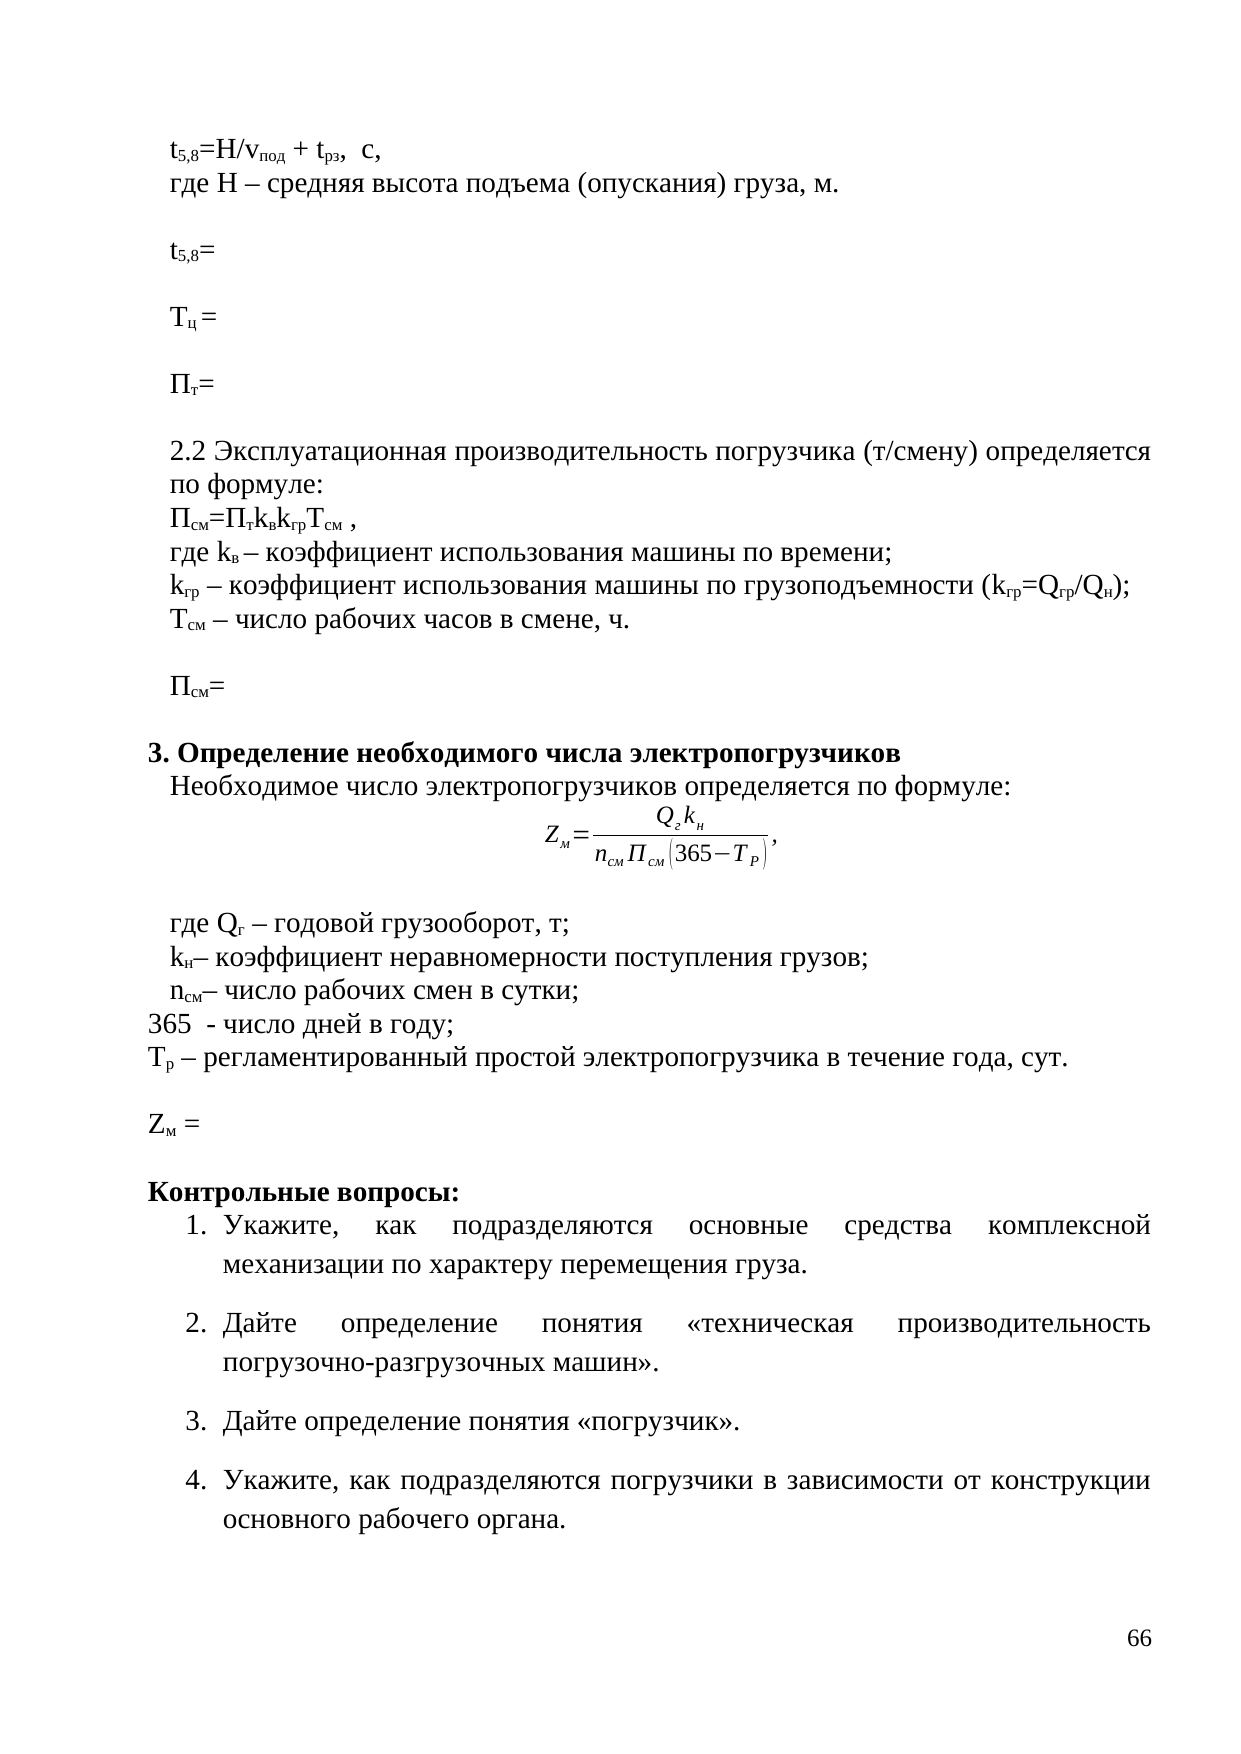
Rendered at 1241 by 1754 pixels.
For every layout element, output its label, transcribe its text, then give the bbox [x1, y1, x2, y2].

text 2.2 Эксплуатационная производительность погрузчика (т/смену) определяется по формуле: [169, 433, 1152, 500]
text t5,8= [169, 232, 1152, 265]
text Пт= [169, 366, 1152, 399]
text 3. Определение необходимого числа электропогрузчиков [148, 735, 1152, 768]
text Контрольные вопросы: [148, 1174, 1152, 1207]
text Tц = [169, 299, 1152, 332]
text 365 - число дней в году; [148, 1006, 1152, 1039]
text где kв – коэффициент использования машины по времени; [169, 534, 1152, 567]
text Необходимое число электропогрузчиков определяется по формуле: [169, 768, 1152, 802]
text где Qг – годовой грузооборот, т; [169, 905, 1152, 939]
list Укажите, как подразделяются погрузчики в зависимости от конструкции основного рабочего органа. [185, 1462, 1152, 1534]
list Укажите, как подразделяются основные средства комплексной механизации по характеру перемещения груза. [185, 1207, 1152, 1279]
text Псм=ПтkвkгрTсм , [169, 500, 1152, 534]
text kгр – коэффициент использования машины по грузоподъемности (kгр=Qгр/Qн); [169, 567, 1152, 601]
text где Н – средняя высота подъема (опускания) груза, м. [169, 165, 1152, 198]
text Тр – регламентированный простой электропогрузчика в течение года, сут. [148, 1039, 1152, 1073]
text Zм = [148, 1107, 1152, 1140]
text nсм– число рабочих смен в сутки; [169, 972, 1152, 1006]
text kн– коэффициент неравномерности поступления грузов; [169, 939, 1152, 972]
list Дайте определение понятия «погрузчик». [185, 1403, 1152, 1437]
text Тсм – число рабочих часов в смене, ч. [169, 601, 1152, 634]
text t5,8=H/vпод + tpз, с, [169, 131, 1152, 165]
list Дайте определение понятия «техническая производительность погрузочно-разгрузочных машин». [185, 1305, 1152, 1377]
text Псм= [169, 668, 1152, 701]
